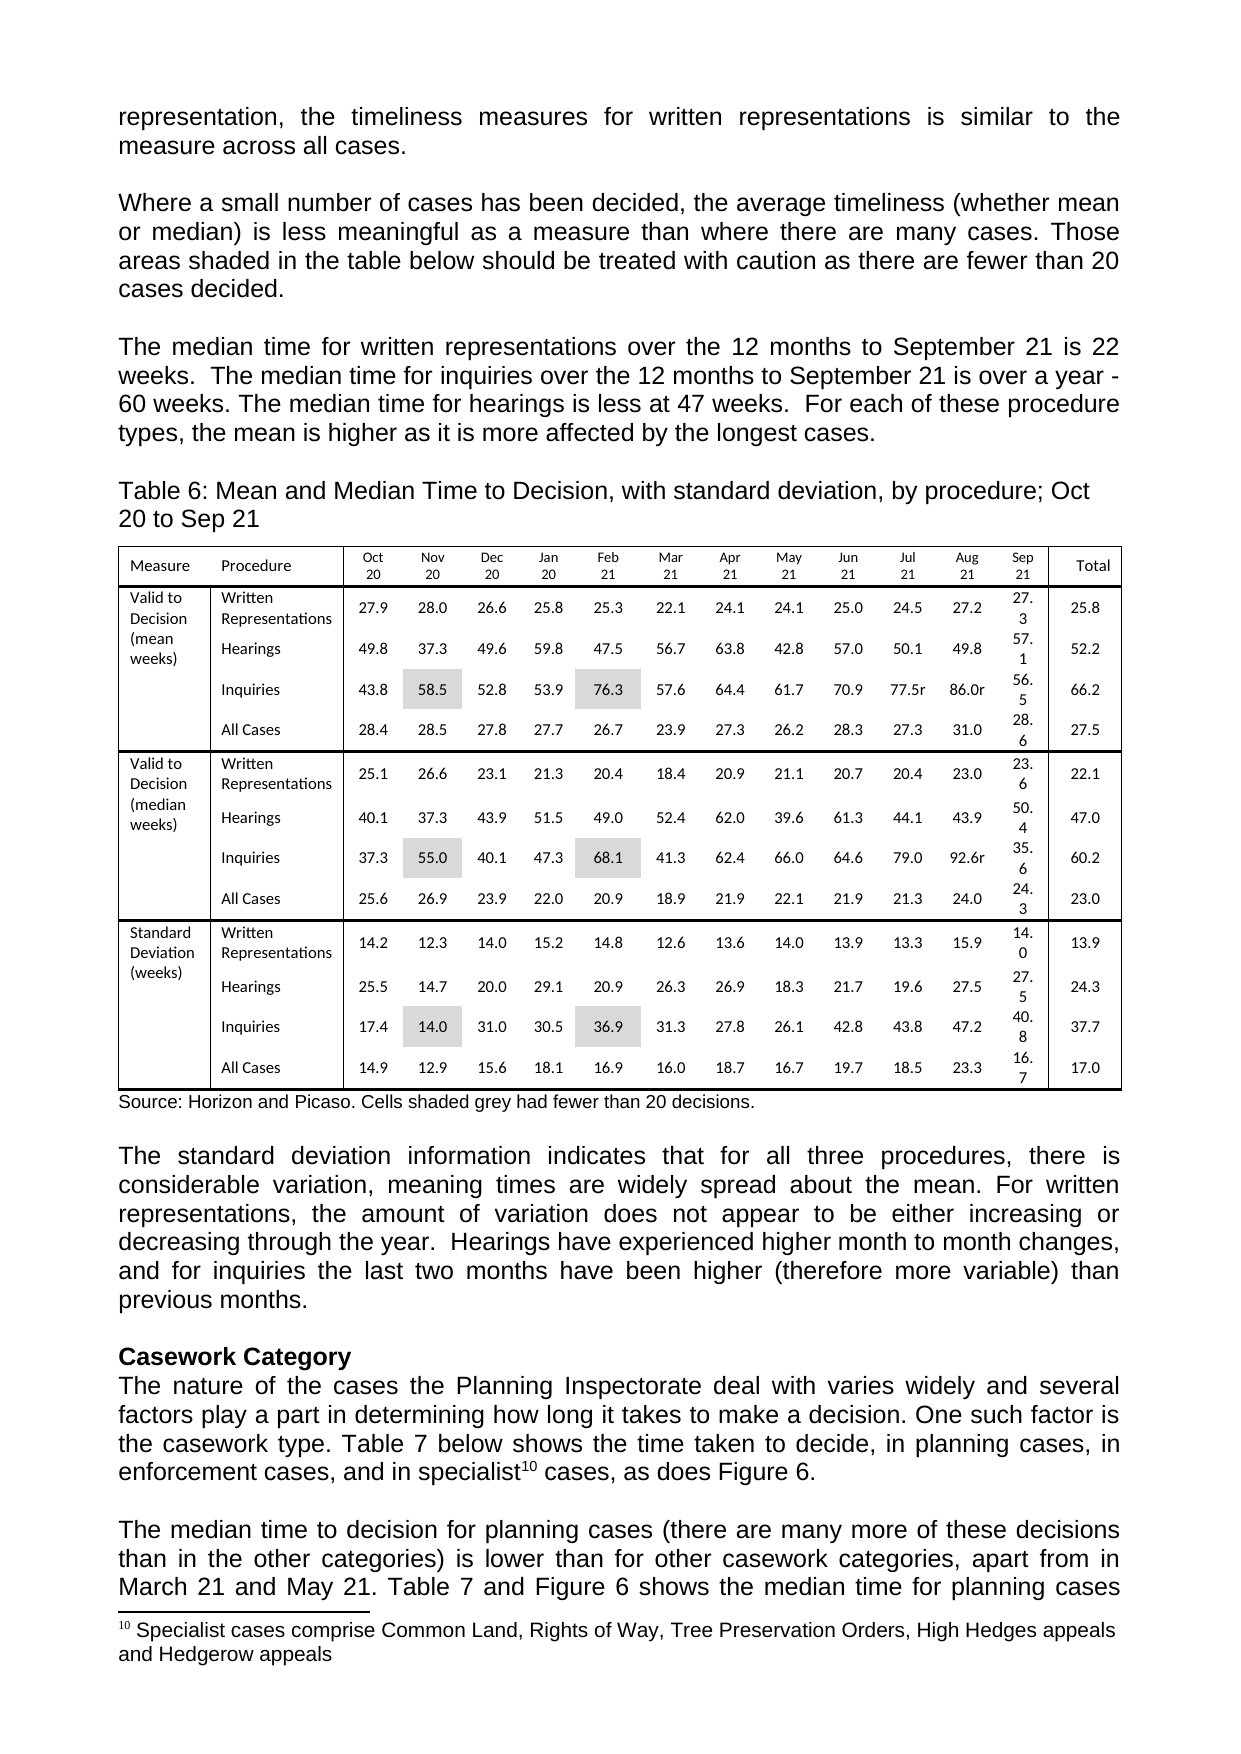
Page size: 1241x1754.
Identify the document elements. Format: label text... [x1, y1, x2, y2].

table_cell 26.3 [641, 963, 700, 1006]
table_cell 21.3 [878, 878, 937, 919]
table_cell 26.6 [462, 588, 522, 628]
table_cell 27.3 [997, 588, 1048, 628]
table_cell 14.0 [462, 922, 522, 963]
text The standard deviation information indicates that for all three procedures, there is considerable variation, meaning times are widely spread about the mean. For written representations, the amount of variation does not appear to be either increasing or decreasing through the year. Hearings have experienced higher month to month changes, and for inquiries the last two months have been higher (therefore more variable) than previous months. [118, 1141, 1122, 1314]
table_cell 42.8 [760, 628, 818, 669]
table_cell 18.7 [700, 1047, 759, 1088]
table_cell 36.9 [575, 1006, 641, 1047]
table_cell 24.3 [1049, 963, 1121, 1006]
table_cell 50.4 [997, 794, 1048, 838]
table_cell 77.5r [878, 669, 937, 709]
table_cell 52.2 [1049, 628, 1121, 669]
table_cell 20.9 [575, 878, 641, 919]
table_header Measure [119, 547, 210, 584]
table_cell Hearings [211, 628, 343, 669]
table_cell 18.1 [522, 1047, 575, 1088]
table_cell 22.1 [1049, 753, 1121, 794]
table_cell 13.3 [878, 922, 937, 963]
table_cell 24.1 [700, 588, 759, 628]
table_cell 62.4 [700, 838, 759, 878]
table_cell 40.1 [344, 794, 403, 838]
table_cell 27.7 [522, 710, 575, 750]
table_cell 47.2 [938, 1006, 997, 1047]
table_cell 22.0 [522, 878, 575, 919]
table_cell 40.8 [997, 1006, 1048, 1047]
table_cell 28.4 [344, 710, 403, 750]
text Casework Category [118, 1342, 1122, 1371]
table_cell 66.2 [1049, 669, 1121, 709]
table_cell 15.6 [462, 1047, 522, 1088]
table_cell 37.7 [1049, 1006, 1121, 1047]
table_cell 86.0r [938, 669, 997, 709]
table_cell 26.6 [403, 753, 462, 794]
table_cell Standard Deviation (weeks) [119, 922, 210, 1088]
table_cell 21.9 [700, 878, 759, 919]
table_cell 16.9 [575, 1047, 641, 1088]
table_cell 28.5 [403, 710, 462, 750]
text The nature of the cases the Planning Inspectorate deal with varies widely and several factors play a part in determining how long it takes to make a decision. One such factor is the casework type. Table 7 below shows the time taken to decide, in planning cases, in enforcement cases, and in specialist cases, as does Figure 6. [118, 1371, 1122, 1486]
table_cell 62.0 [700, 794, 759, 838]
table_cell 26.9 [403, 878, 462, 919]
table_cell 39.6 [760, 794, 818, 838]
table_cell Valid to Decision (mean weeks) [119, 588, 210, 709]
table_cell 22.1 [760, 878, 818, 919]
table_cell 53.9 [522, 669, 575, 709]
table_cell 37.3 [403, 794, 462, 838]
table_cell Written Representations [211, 588, 343, 628]
table_cell 52.8 [462, 669, 522, 709]
table_header Feb 21 [575, 547, 641, 584]
table_cell 92.6r [938, 838, 997, 878]
table_cell 27.5 [997, 963, 1048, 1006]
table_cell 61.7 [760, 669, 818, 709]
table_cell 23.9 [462, 878, 522, 919]
table_cell Inquiries [211, 669, 343, 709]
table_cell 14.0 [997, 922, 1048, 963]
table_cell 27.5 [938, 963, 997, 1006]
table_cell 25.5 [344, 963, 403, 1006]
text Source: Horizon and Picaso. Cells shaded grey had fewer than 20 decisions. [118, 1091, 1122, 1112]
table_cell 19.7 [818, 1047, 878, 1088]
table_cell 37.3 [403, 628, 462, 669]
table_cell 47.0 [1049, 794, 1121, 838]
table_cell All Cases [211, 878, 343, 919]
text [118, 1515, 1122, 1601]
table_cell 63.8 [700, 628, 759, 669]
table_cell 57.6 [641, 669, 700, 709]
table_header Jan 20 [522, 547, 575, 584]
table_cell 19.6 [878, 963, 937, 1006]
table_cell 47.3 [522, 838, 575, 878]
table_cell 20.4 [575, 753, 641, 794]
table_cell 31.0 [462, 1006, 522, 1047]
table_cell 25.1 [344, 753, 403, 794]
table_cell 68.1 [575, 838, 641, 878]
table_cell 14.2 [344, 922, 403, 963]
table_cell 16.7 [997, 1047, 1048, 1088]
table_cell 14.8 [575, 922, 641, 963]
table_cell 43.8 [878, 1006, 937, 1047]
table_cell 18.3 [760, 963, 818, 1006]
table_cell 31.0 [938, 710, 997, 750]
table_cell 27.3 [700, 710, 759, 750]
table_cell 17.0 [1049, 1047, 1121, 1088]
table_cell 57.0 [818, 628, 878, 669]
table_header Jun 21 [818, 547, 878, 584]
table_cell 27.8 [700, 1006, 759, 1047]
table_cell 27.8 [462, 710, 522, 750]
table_cell 70.9 [818, 669, 878, 709]
table_cell 25.8 [522, 588, 575, 628]
table_cell Inquiries [211, 838, 343, 878]
table_cell Written Representations [211, 753, 343, 794]
table_cell 23.0 [938, 753, 997, 794]
table_cell 59.8 [522, 628, 575, 669]
table_cell 76.3 [575, 669, 641, 709]
table_cell 13.9 [818, 922, 878, 963]
table_cell 21.7 [818, 963, 878, 1006]
table_cell 25.8 [1049, 588, 1121, 628]
table_cell Hearings [211, 794, 343, 838]
table_cell 14.9 [344, 1047, 403, 1088]
table_cell 26.9 [700, 963, 759, 1006]
table_cell 49.8 [938, 628, 997, 669]
table_cell Hearings [211, 963, 343, 1006]
table_header Apr 21 [700, 547, 759, 584]
table_cell 21.9 [818, 878, 878, 919]
table_cell 26.2 [760, 710, 818, 750]
table_cell 21.3 [522, 753, 575, 794]
table_cell Valid to Decision (median weeks) [119, 753, 210, 919]
table_cell 25.6 [344, 878, 403, 919]
table_cell 56.7 [641, 628, 700, 669]
table_cell 20.0 [462, 963, 522, 1006]
table_cell 21.1 [760, 753, 818, 794]
table_cell 24.1 [760, 588, 818, 628]
table_cell 56.5 [997, 669, 1048, 709]
table_cell 37.3 [344, 838, 403, 878]
table_cell 49.0 [575, 794, 641, 838]
table_cell 49.6 [462, 628, 522, 669]
table_cell [119, 710, 210, 750]
table_cell 15.9 [938, 922, 997, 963]
table_cell 13.6 [700, 922, 759, 963]
table_cell 43.9 [462, 794, 522, 838]
table_cell 20.9 [575, 963, 641, 1006]
table_cell 31.3 [641, 1006, 700, 1047]
table_cell 41.3 [641, 838, 700, 878]
table_cell 47.5 [575, 628, 641, 669]
table_cell 35.6 [997, 838, 1048, 878]
table_cell 49.8 [344, 628, 403, 669]
table_cell 24.0 [938, 878, 997, 919]
table_header Total [1049, 547, 1121, 584]
table_cell 29.1 [522, 963, 575, 1006]
table_cell 23.3 [938, 1047, 997, 1088]
table_cell 27.5 [1049, 710, 1121, 750]
table_header Aug 21 [938, 547, 997, 584]
table_cell 51.5 [522, 794, 575, 838]
table_cell 43.8 [344, 669, 403, 709]
table_cell 60.2 [1049, 838, 1121, 878]
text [118, 102, 1122, 159]
table_header Dec 20 [462, 547, 522, 584]
table_cell 15.2 [522, 922, 575, 963]
table_cell 64.6 [818, 838, 878, 878]
table_cell 25.0 [818, 588, 878, 628]
table_header Nov 20 [403, 547, 462, 584]
table_cell 23.9 [641, 710, 700, 750]
table_cell 27.2 [938, 588, 997, 628]
table_header Sep 21 [997, 547, 1048, 584]
table_cell 50.1 [878, 628, 937, 669]
table_cell All Cases [211, 1047, 343, 1088]
table_cell 14.0 [760, 922, 818, 963]
table_cell 26.7 [575, 710, 641, 750]
table_cell 23.6 [997, 753, 1048, 794]
table_cell 28.6 [997, 710, 1048, 750]
table_cell 43.9 [938, 794, 997, 838]
table_header Mar 21 [641, 547, 700, 584]
table_cell 18.9 [641, 878, 700, 919]
text Where a small number of cases has been decided, the average timeliness (whether mean or median) is less meaningful as a measure than where there are many cases. Those areas shaded in the table below should be treated with caution as there are fewer than 20 cases decided. [118, 188, 1122, 303]
table_header Oct 20 [344, 547, 403, 584]
table_cell 22.1 [641, 588, 700, 628]
table_cell 58.5 [403, 669, 462, 709]
table_cell 79.0 [878, 838, 937, 878]
table_cell 26.1 [760, 1006, 818, 1047]
table_cell 23.1 [462, 753, 522, 794]
table_cell 66.0 [760, 838, 818, 878]
table_cell 12.3 [403, 922, 462, 963]
table_cell 24.3 [997, 878, 1048, 919]
table_cell 23.0 [1049, 878, 1121, 919]
table_cell 18.5 [878, 1047, 937, 1088]
table_cell 13.9 [1049, 922, 1121, 963]
table_cell 25.3 [575, 588, 641, 628]
table_cell 18.4 [641, 753, 700, 794]
table_cell 55.0 [403, 838, 462, 878]
table_cell 40.1 [462, 838, 522, 878]
table_cell 27.9 [344, 588, 403, 628]
table_cell 16.7 [760, 1047, 818, 1088]
table_cell 30.5 [522, 1006, 575, 1047]
table_cell 64.4 [700, 669, 759, 709]
table_cell 44.1 [878, 794, 937, 838]
table_cell 14.7 [403, 963, 462, 1006]
table_header Jul 21 [878, 547, 937, 584]
table_cell 12.9 [403, 1047, 462, 1088]
table_cell 12.6 [641, 922, 700, 963]
table_cell Written Representations [211, 922, 343, 963]
table_cell 24.5 [878, 588, 937, 628]
table_cell 16.0 [641, 1047, 700, 1088]
table_cell 28.3 [818, 710, 878, 750]
table_cell 28.0 [403, 588, 462, 628]
table_cell 27.3 [878, 710, 937, 750]
table_cell 57.1 [997, 628, 1048, 669]
table_cell Inquiries [211, 1006, 343, 1047]
table_header Procedure [210, 547, 343, 584]
table_cell 61.3 [818, 794, 878, 838]
text The median time for written representations over the 12 months to September 21 is 22 weeks. The median time for inquiries over the 12 months to September 21 is over a year - 60 weeks. The median time for hearings is less at 47 weeks. For each of these procedure types, the mean is higher as it is more affected by the longest cases. [118, 332, 1122, 447]
table_cell 20.9 [700, 753, 759, 794]
table_cell 42.8 [818, 1006, 878, 1047]
text Table 6: Mean and Median Time to Decision, with standard deviation, by procedure; Oct 20 to Sep 21 [118, 476, 1122, 533]
table_cell 20.4 [878, 753, 937, 794]
table_cell 14.0 [403, 1006, 462, 1047]
table_cell 52.4 [641, 794, 700, 838]
table_cell 17.4 [344, 1006, 403, 1047]
table_header May 21 [760, 547, 818, 584]
table_cell 20.7 [818, 753, 878, 794]
table_cell All Cases [211, 710, 343, 750]
